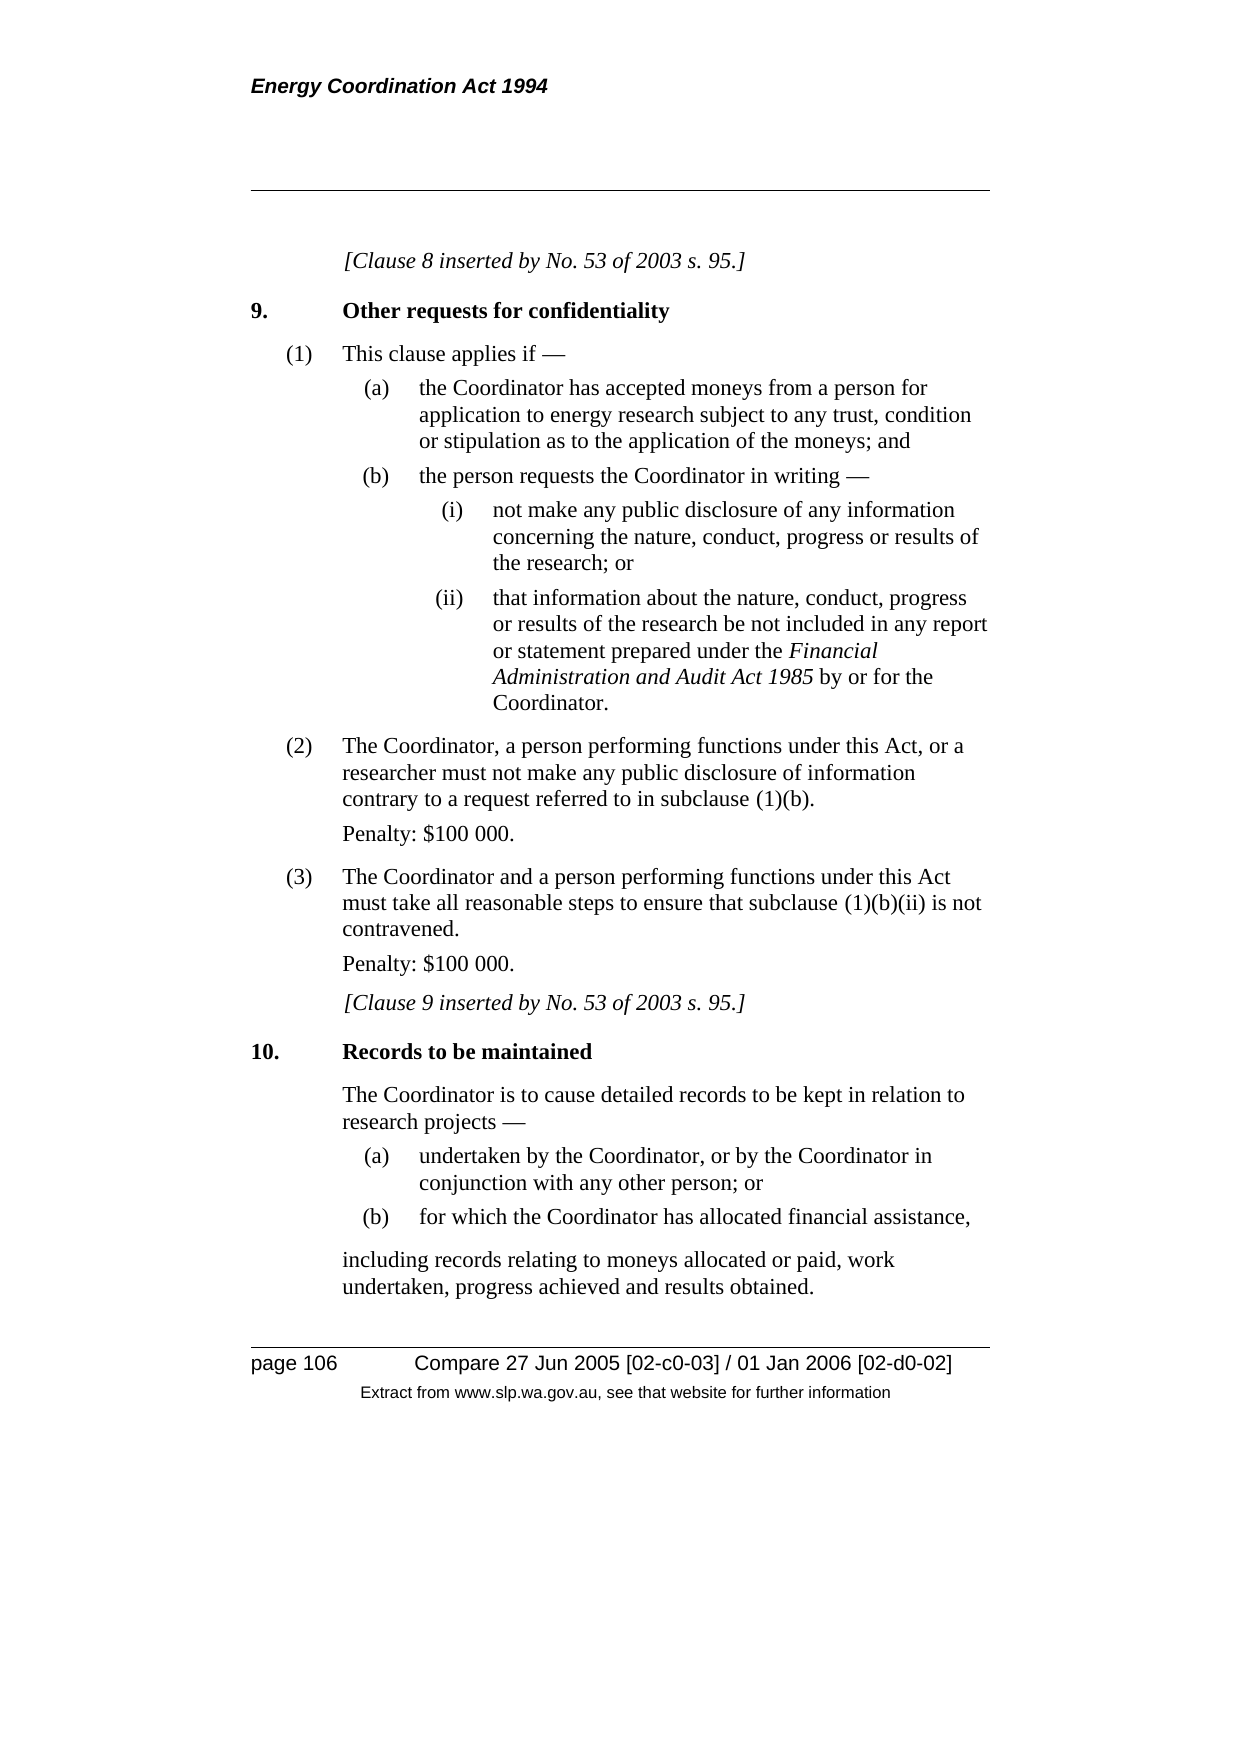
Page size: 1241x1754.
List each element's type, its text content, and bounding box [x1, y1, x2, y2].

text including records relating to moneys allocated or paid, work undertaken, progress achieved and results obtained. [251, 1246, 990, 1299]
text [Clause 9 inserted by No. 53 of 2003 s. 95.] [251, 989, 990, 1015]
text Penalty: $100 000. [251, 820, 990, 846]
text [Clause 8 inserted by No. 53 of 2003 s. 95.] [251, 247, 990, 274]
text The Coordinator is to cause detailed records to be kept in relation to research projects — [251, 1081, 990, 1134]
text (1) This clause applies if — [251, 340, 990, 366]
text (b) the person requests the Coordinator in writing — [251, 462, 990, 488]
subtitle 9. Other requests for confidentiality [251, 297, 990, 323]
subtitle 10. Records to be maintained [251, 1038, 990, 1065]
text (b) for which the Coordinator has allocated financial assistance, [251, 1203, 990, 1230]
text (2) The Coordinator, a person performing functions under this Act, or a researcher must not make any public disclosure of information contrary to a request referred to in subclause (1)(b). [251, 732, 990, 811]
text (i) not make any public disclosure of any information concerning the nature, conduct, progress or results of the research; or [251, 497, 990, 576]
text (ii) that information about the nature, conduct, progress or results of the research be not included in any report or statement prepared under the Financial Administration and Audit Act 1985 by or for the Coordinator. [251, 584, 990, 716]
text (a) the Coordinator has accepted moneys from a person for application to energy research subject to any trust, condition or stipulation as to the application of the moneys; and [251, 374, 990, 453]
text Penalty: $100 000. [251, 950, 990, 977]
text (a) undertaken by the Coordinator, or by the Coordinator in conjunction with any other person; or [251, 1142, 990, 1195]
text (3) The Coordinator and a person performing functions under this Act must take all reasonable steps to ensure that subclause (1)(b)(ii) is not contravened. [251, 863, 990, 942]
